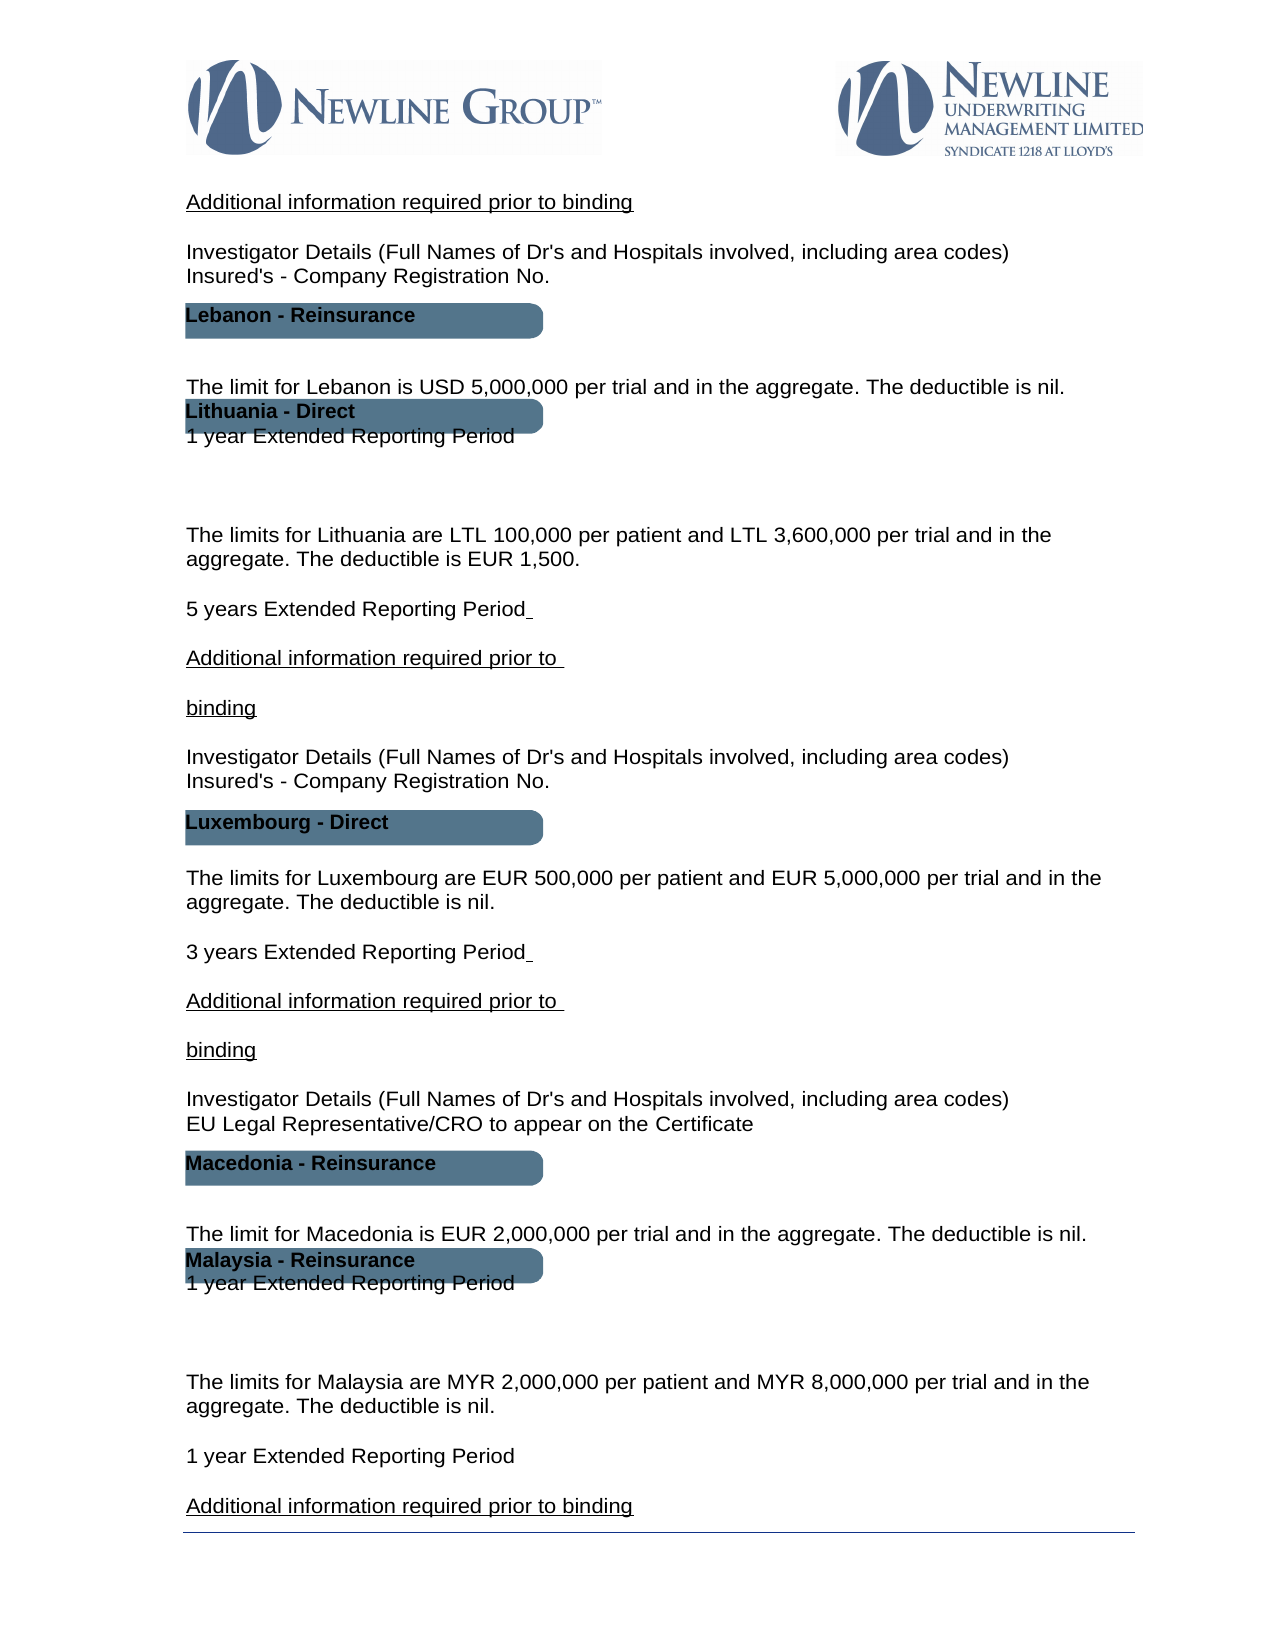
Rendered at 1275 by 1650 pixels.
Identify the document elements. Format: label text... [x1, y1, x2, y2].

text The limits for Lithuania are LTL 100,000 per patient and LTL 3,600,000 per trial and in the aggregate. The deductible is EUR 1,500. [186, 523, 1144, 571]
text Additional information required prior to binding [186, 190, 1154, 214]
text Investigator Details (Full Names of Dr's and Hospitals involved, including area codes) Insured's - Company Registration No. [186, 239, 1033, 288]
text Investigator Details (Full Names of Dr's and Hospitals involved, including area codes) EU Legal Representative/CRO to appear on the Certificate [186, 1087, 1023, 1136]
picture [835, 61, 1143, 156]
text The limit for Macedonia is EUR 2,000,000 per trial and in the aggregate. The deductible is nil. 1 year Extended Reporting Period [186, 1158, 1090, 1295]
picture [185, 60, 602, 155]
text 1 year Extended Reporting Period [186, 1444, 1154, 1468]
text Additional information required prior to binding [186, 1494, 1154, 1518]
text Investigator Details (Full Names of Dr's and Hospitals involved, including area codes) Insured's - Company Registration No. [186, 744, 1033, 793]
text 5 years Extended Reporting Period Additional information required prior to binding [186, 597, 627, 719]
text The limits for Malaysia are MYR 2,000,000 per patient and MYR 8,000,000 per trial and in the aggregate. The deductible is nil. [186, 1370, 1144, 1418]
text The limit for Lebanon is USD 5,000,000 per trial and in the aggregate. The deductible is nil. 1 year Extended Reporting Period [186, 311, 1068, 448]
text The limits for Luxembourg are EUR 500,000 per patient and EUR 5,000,000 per trial and in the aggregate. The deductible is nil. [186, 865, 1144, 914]
text 3 years Extended Reporting Period Additional information required prior to binding [186, 939, 627, 1062]
